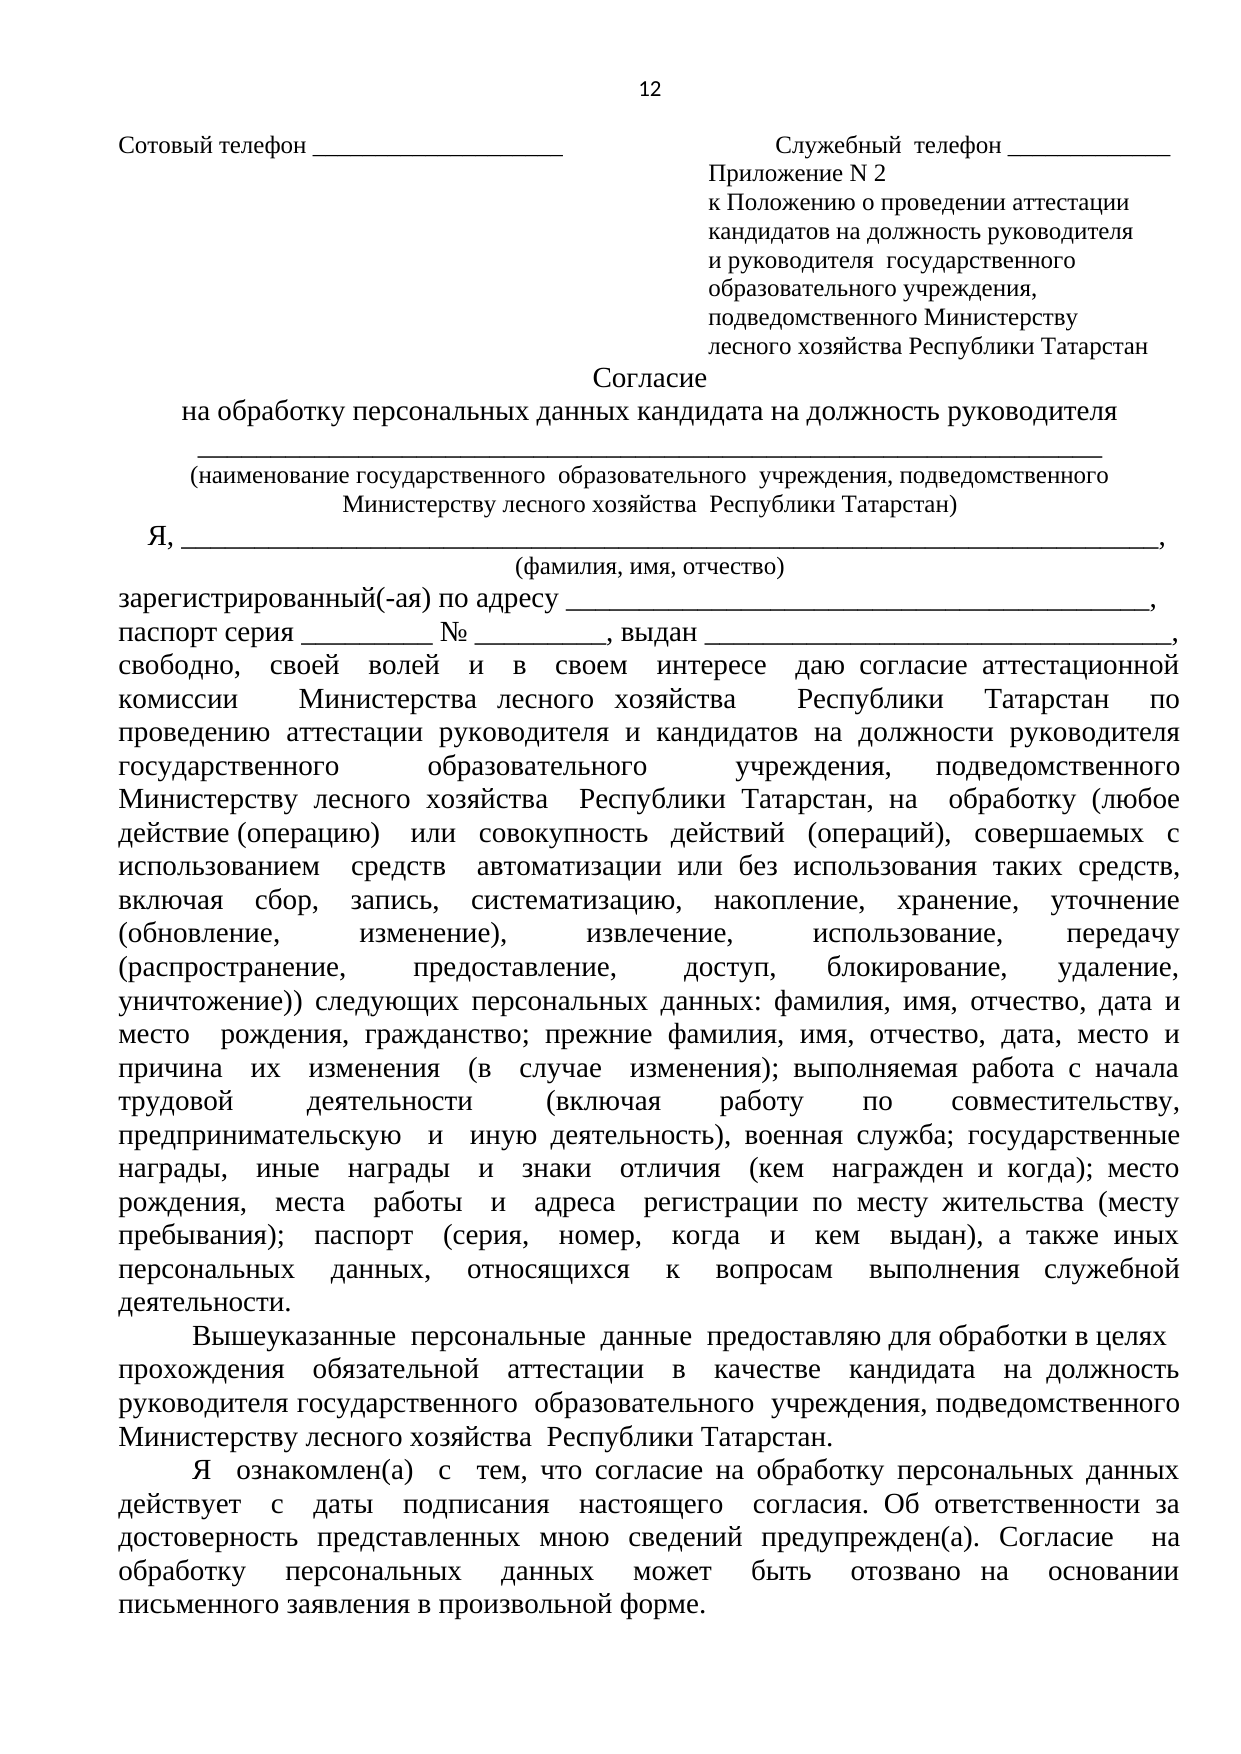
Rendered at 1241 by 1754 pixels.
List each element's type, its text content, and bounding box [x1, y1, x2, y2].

text образовательного учреждения, [708, 273, 1181, 302]
text Согласие [118, 360, 1181, 393]
text на обработку персональных данных кандидата на должность руководителя ______________________________________________________________ [118, 393, 1181, 460]
text (фамилия, имя, отчество) [118, 551, 1181, 580]
text подведомственного Министерству [708, 302, 1181, 331]
text Министерству лесного хозяйства Республики Татарстан) [118, 489, 1181, 518]
text лесного хозяйства Республики Татарстан [708, 331, 1181, 360]
text свободно, своей волей и в своем интересе даю согласие аттестационной комиссии Министерства лесного хозяйства Республики Татарстан по проведению аттестации руководителя и кандидатов на должности руководителя государственного образовательного учреждения, подведомственного Министерству лесного хозяйства Республики Татарстан, на обработку (любое действие (операцию) или совокупность действий (операций), совершаемых с использованием средств автоматизации или без использования таких средств, включая сбор, запись, систематизацию, накопление, хранение, уточнение (обновление, изменение), извлечение, использование, передачу (распространение, предоставление, доступ, блокирование, удаление, уничтожение)) следующих персональных данных: фамилия, имя, отчество, дата и место рождения, гражданство; прежние фамилия, имя, отчество, дата, место и причина их изменения (в случае изменения); выполняемая работа с начала трудовой деятельности (включая работу по совместительству, предпринимательскую и иную деятельность), военная служба; государственные награды, иные награды и знаки отличия (кем награжден и когда); место рождения, места работы и адреса регистрации по месту жительства (месту пребывания); паспорт (серия, номер, когда и кем выдан), а также иных персональных данных, относящихся к вопросам выполнения служебной деятельности. [118, 647, 1181, 1318]
text Я ознакомлен(а) с тем, что согласие на обработку персональных данных действует с даты подписания настоящего согласия. Об ответственности за достоверность представленных мною сведений предупрежден(а). Согласие на обработку персональных данных может быть отозвано на основании письменного заявления в произвольной форме. [118, 1452, 1181, 1620]
text Приложение N 2 [708, 158, 1181, 187]
text Сотовый телефон ____________________ Служебный телефон _____________ [118, 130, 1181, 158]
text кандидатов на должность руководителя [708, 216, 1181, 245]
text Вышеуказанные персональные данные предоставляю для обработки в целях [118, 1318, 1181, 1352]
text к Положению о проведении аттестации [708, 187, 1181, 216]
text Я, ___________________________________________________________________, [118, 518, 1181, 551]
text (наименование государственного образовательного учреждения, подведомственного [118, 460, 1181, 489]
text и руководителя государственного [708, 245, 1181, 273]
text прохождения обязательной аттестации в качестве кандидата на должность руководителя государственного образовательного учреждения, подведомственного Министерству лесного хозяйства Республики Татарстан. [118, 1352, 1181, 1452]
text зарегистрированный(-ая) по адресу ________________________________________, [118, 580, 1181, 614]
text паспорт серия _________ № _________, выдан ________________________________, [118, 614, 1181, 647]
